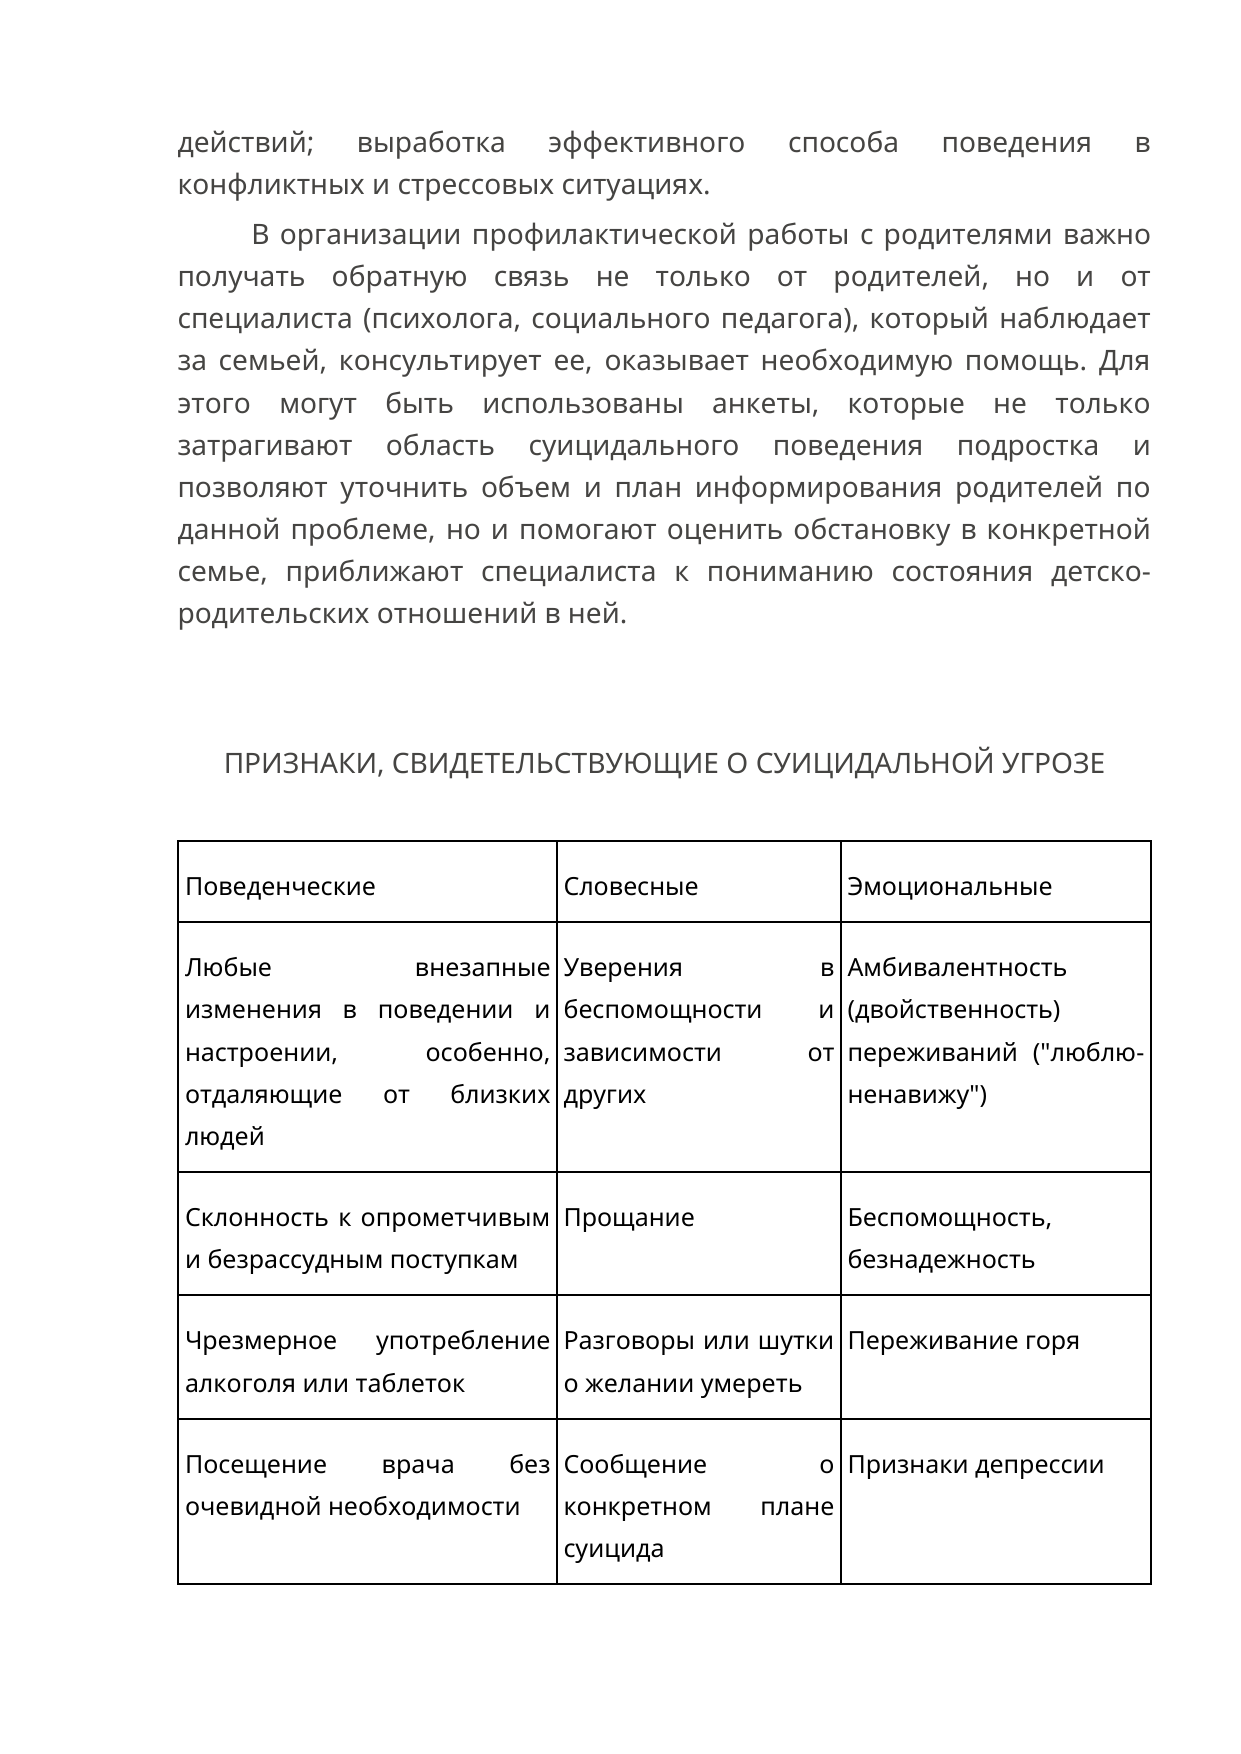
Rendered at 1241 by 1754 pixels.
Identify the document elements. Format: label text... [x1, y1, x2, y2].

table_cell Склонность к опрометчивым и безрассудным поступкам [179, 1173, 556, 1294]
table_cell Признаки депрессии [842, 1420, 1150, 1583]
table_header Поведенческие [179, 842, 556, 921]
table_header Словесные [558, 842, 840, 921]
table_header Эмоциональные [842, 842, 1150, 921]
text ПРИЗНАКИ, СВИДЕТЕЛЬСТВУЮЩИЕ О СУИЦИДАЛЬНОЙ УГРОЗЕ [177, 740, 1152, 782]
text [177, 118, 1152, 202]
table_cell Любые внезапные изменения в поведении и настроении, особенно, отдаляющие от близких людей [179, 923, 556, 1171]
table_cell Уверения в беспомощности и зависимости от других [558, 923, 840, 1171]
text В организации профилактической работы с родителями важно получать обратную связь не только от родителей, но и от специалиста (психолога, социального педагога), который наблюдает за семьей, консультирует ее, оказывает необходимую помощь. Для этого могут быть использованы анкеты, которые не только затрагивают область суицидального поведения подростка и позволяют уточнить объем и план информирования родителей по данной проблеме, но и помогают оценить обстановку в конкретной семье, приближают специалиста к пониманию состояния детско-родительских отношений в ней. [177, 210, 1152, 632]
table_cell Разговоры или шутки о желании умереть [558, 1296, 840, 1418]
table_cell Чрезмерное употребление алкоголя или таблеток [179, 1296, 556, 1418]
table_cell Амбивалентность (двойственность) переживаний ("люблю-ненавижу") [842, 923, 1150, 1171]
table_cell Прощание [558, 1173, 840, 1294]
table_cell Переживание горя [842, 1296, 1150, 1418]
table_cell Беспомощность, безнадежность [842, 1173, 1150, 1294]
table_cell Сообщение о конкретном плане суицида [558, 1420, 840, 1583]
table_cell Посещение врача без очевидной необходимости [179, 1420, 556, 1583]
